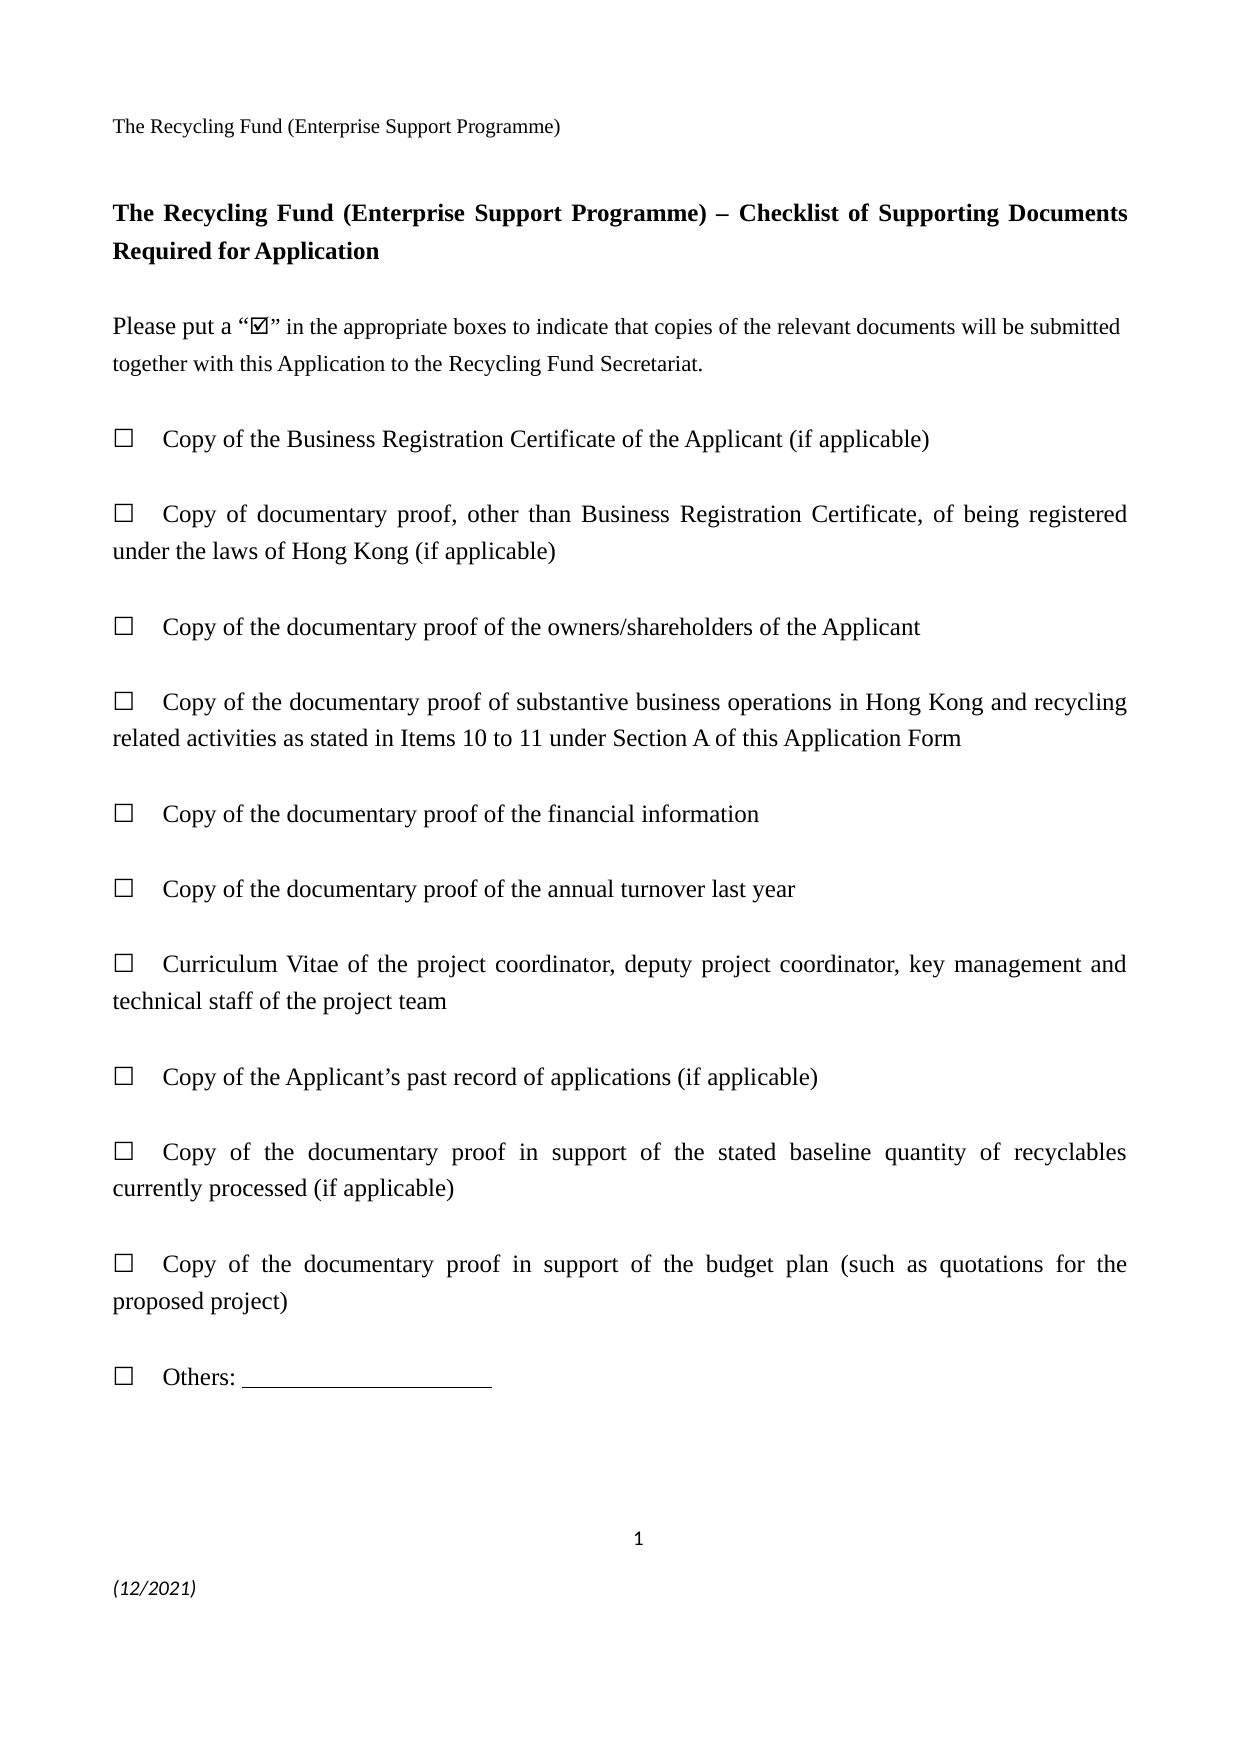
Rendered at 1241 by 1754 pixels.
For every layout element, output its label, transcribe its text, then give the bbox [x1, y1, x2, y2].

text Curriculum Vitae of the project coordinator, deputy project coordinator, key management and technical staff of the project team [112, 944, 1128, 1019]
text Others: [112, 1357, 1128, 1394]
text Copy of the documentary proof of the financial information [112, 794, 1128, 832]
text Copy of the documentary proof in support of the stated baseline quantity of recyclables currently processed (if applicable) [112, 1132, 1128, 1207]
text Copy of the documentary proof of the owners/shareholders of the Applicant [112, 607, 1128, 644]
text Copy of the documentary proof of substantive business operations in Hong Kong and recycling related activities as stated in Items 10 to 11 under Section A of this Application Form [112, 682, 1128, 757]
text Copy of the documentary proof of the annual turnover last year [112, 869, 1128, 907]
text Please put a “” in the appropriate boxes to indicate that copies of the relevant documents will be submitted together with this Application to the Recycling Fund Secretariat. [112, 307, 1128, 382]
text Copy of the documentary proof in support of the budget plan (such as quotations for the proposed project) [112, 1244, 1128, 1319]
text Copy of the Business Registration Certificate of the Applicant (if applicable) [112, 419, 1128, 457]
subtitle The Recycling Fund (Enterprise Support Programme) – Checklist of Supporting Documents Required for Application [112, 194, 1128, 269]
text Copy of the Applicant’s past record of applications (if applicable) [112, 1057, 1128, 1094]
text Copy of documentary proof, other than Business Registration Certificate, of being registered under the laws of Hong Kong (if applicable) [112, 494, 1128, 569]
